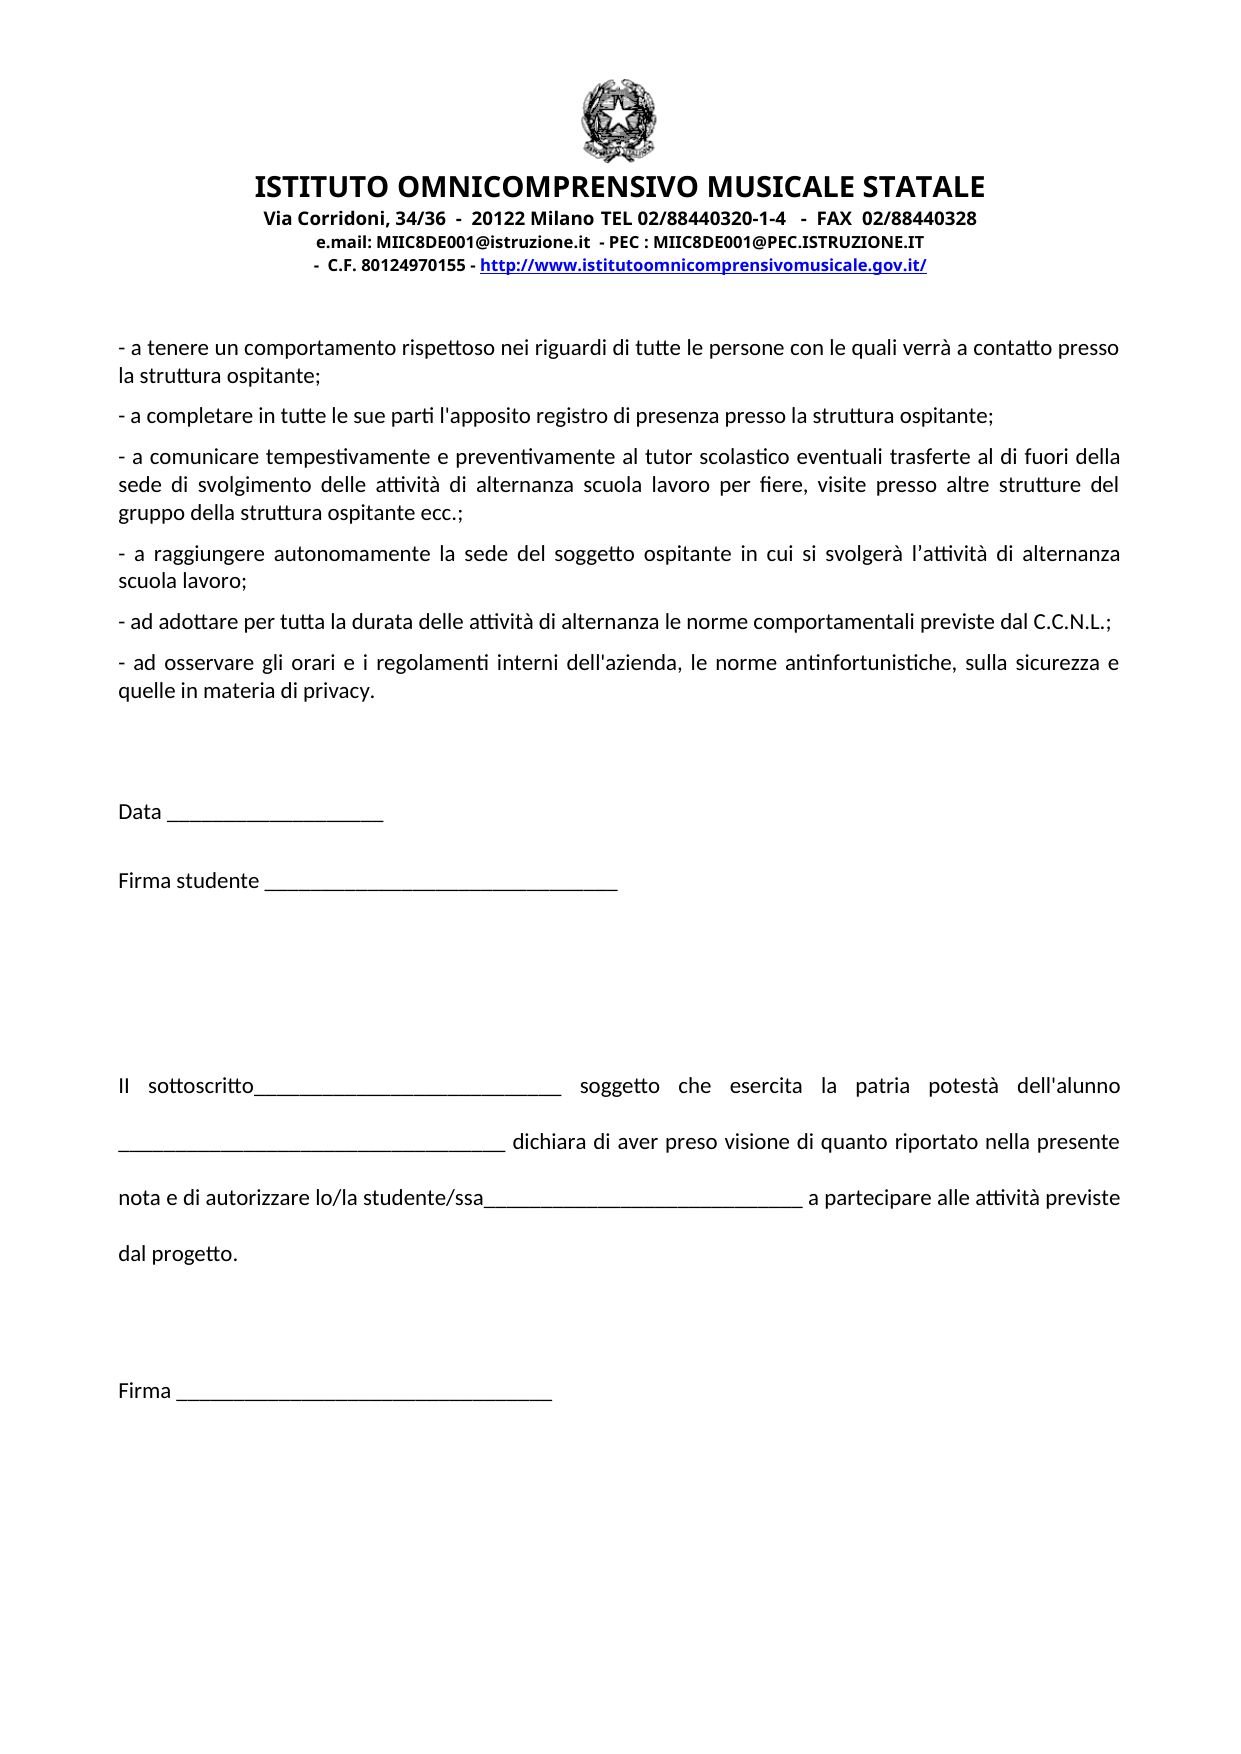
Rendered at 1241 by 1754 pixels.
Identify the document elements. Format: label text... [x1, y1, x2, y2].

text - a raggiungere autonomamente la sede del soggetto ospitante in cui si svolgerà l’attività di alternanza scuola lavoro; [118, 539, 1122, 595]
picture [573, 73, 667, 166]
text - ad adottare per tutta la durata delle attività di alternanza le norme comportamentali previste dal C.C.N.L.; [118, 607, 1122, 635]
text Firma studente _______________________________ [118, 866, 1122, 894]
text II sottoscritto___________________________ soggetto che esercita la patria potestà dell'alunno __________________________________ dichiara di aver preso visione di quanto riportato nella presente nota e di autorizzare lo/la studente/ssa____________________________ a partecipare alle attività previste dal progetto. [118, 1071, 1122, 1268]
text - a comunicare tempestivamente e preventivamente al tutor scolastico eventuali trasferte al di fuori della sede di svolgimento delle attività di alternanza scuola lavoro per fiere, visite presso altre strutture del gruppo della struttura ospitante ecc.; [118, 442, 1122, 526]
text - a tenere un comportamento rispettoso nei riguardi di tutte le persone con le quali verrà a contatto presso la struttura ospitante; [118, 333, 1122, 389]
text Firma _________________________________ [118, 1377, 1122, 1405]
text Data ___________________ [118, 797, 1122, 825]
text - ad osservare gli orari e i regolamenti interni dell'azienda, le norme antinfortunistiche, sulla sicurezza e quelle in materia di privacy. [118, 648, 1122, 704]
text - a completare in tutte le sue parti l'apposito registro di presenza presso la struttura ospitante; [118, 402, 1122, 429]
